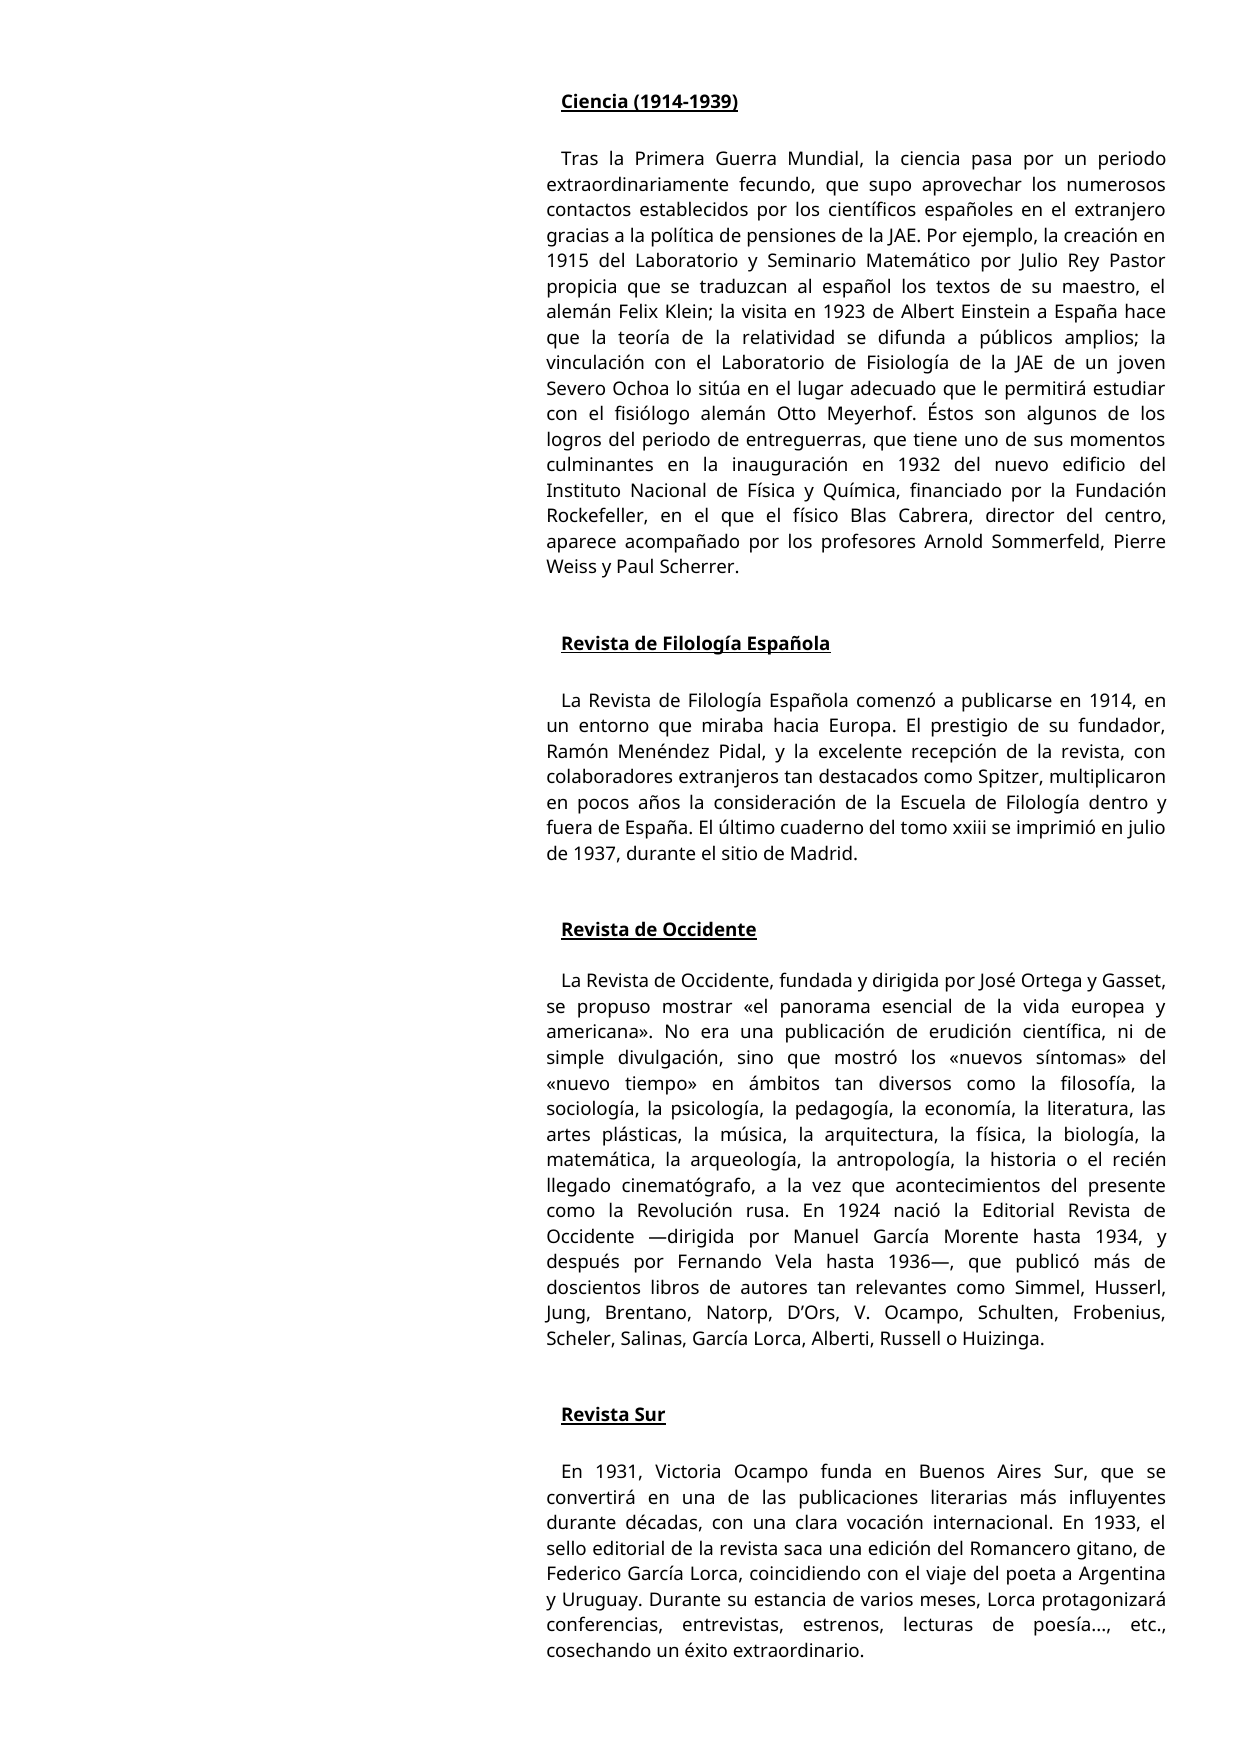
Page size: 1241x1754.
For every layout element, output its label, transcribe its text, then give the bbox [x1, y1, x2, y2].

text Revista Sur [546, 1402, 1167, 1427]
text Revista de Filología Española [546, 630, 1167, 656]
text Tras la Primera Guerra Mundial, la ciencia pasa por un periodo extraordinariamente fecundo, que supo aprovechar los numerosos contactos establecidos por los científicos españoles en el extranjero gracias a la política de pensiones de la JAE. Por ejemplo, la creación en 1915 del Laboratorio y Seminario Matemático por Julio Rey Pastor propicia que se traduzcan al español los textos de su maestro, el alemán Felix Klein; la visita en 1923 de Albert Einstein a España hace que la teoría de la relatividad se difunda a públicos amplios; la vinculación con el Laboratorio de Fisiología de la JAE de un joven Severo Ochoa lo sitúa en el lugar adecuado que le permitirá estudiar con el fisiólogo alemán Otto Meyerhof. Éstos son algunos de los logros del periodo de entreguerras, que tiene uno de sus momentos culminantes en la inauguración en 1932 del nuevo edificio del Instituto Nacional de Física y Química, financiado por la Fundación Rockefeller, en el que el físico Blas Cabrera, director del centro, aparece acompañado por los profesores Arnold Sommerfeld, Pierre Weiss y Paul Scherrer. [546, 145, 1167, 579]
text Ciencia (1914-1939) [546, 89, 1167, 114]
text La Revista de Occidente, fundada y dirigida por José Ortega y Gasset, se propuso mostrar «el panorama esencial de la vida europea y americana». No era una publicación de erudición científica, ni de simple divulgación, sino que mostró los «nuevos síntomas» del «nuevo tiempo» en ámbitos tan diversos como la filosofía, la sociología, la psicología, la pedagogía, la economía, la literatura, las artes plásticas, la música, la arquitectura, la física, la biología, la matemática, la arqueología, la antropología, la historia o el recién llegado cinematógrafo, a la vez que acontecimientos del presente como la Revolución rusa. En 1924 nació la Editorial Revista de Occidente —dirigida por Manuel García Morente hasta 1934, y después por Fernando Vela hasta 1936—, que publicó más de doscientos libros de autores tan relevantes como Simmel, Husserl, Jung, Brentano, Natorp, D’Ors, V. Ocampo, Schulten, Frobenius, Scheler, Salinas, García Lorca, Alberti, Russell o Huizinga. [546, 968, 1167, 1351]
text En 1931, Victoria Ocampo funda en Buenos Aires Sur, que se convertirá en una de las publicaciones literarias más influyentes durante décadas, con una clara vocación internacional. En 1933, el sello editorial de la revista saca una edición del Romancero gitano, de Federico García Lorca, coincidiendo con el viaje del poeta a Argentina y Uruguay. Durante su estancia de varios meses, Lorca protagonizará conferencias, entrevistas, estrenos, lecturas de poesía..., etc., cosechando un éxito extraordinario. [546, 1458, 1167, 1663]
text La Revista de Filología Española comenzó a publicarse en 1914, en un entorno que miraba hacia Europa. El prestigio de su fundador, Ramón Menéndez Pidal, y la excelente recepción de la revista, con colaboradores extranjeros tan destacados como Spitzer, multiplicaron en pocos años la consideración de la Escuela de Filología dentro y fuera de España. El último cuaderno del tomo xxiii se imprimió en julio de 1937, durante el sitio de Madrid. [546, 687, 1167, 866]
text Revista de Occidente [546, 917, 1167, 942]
